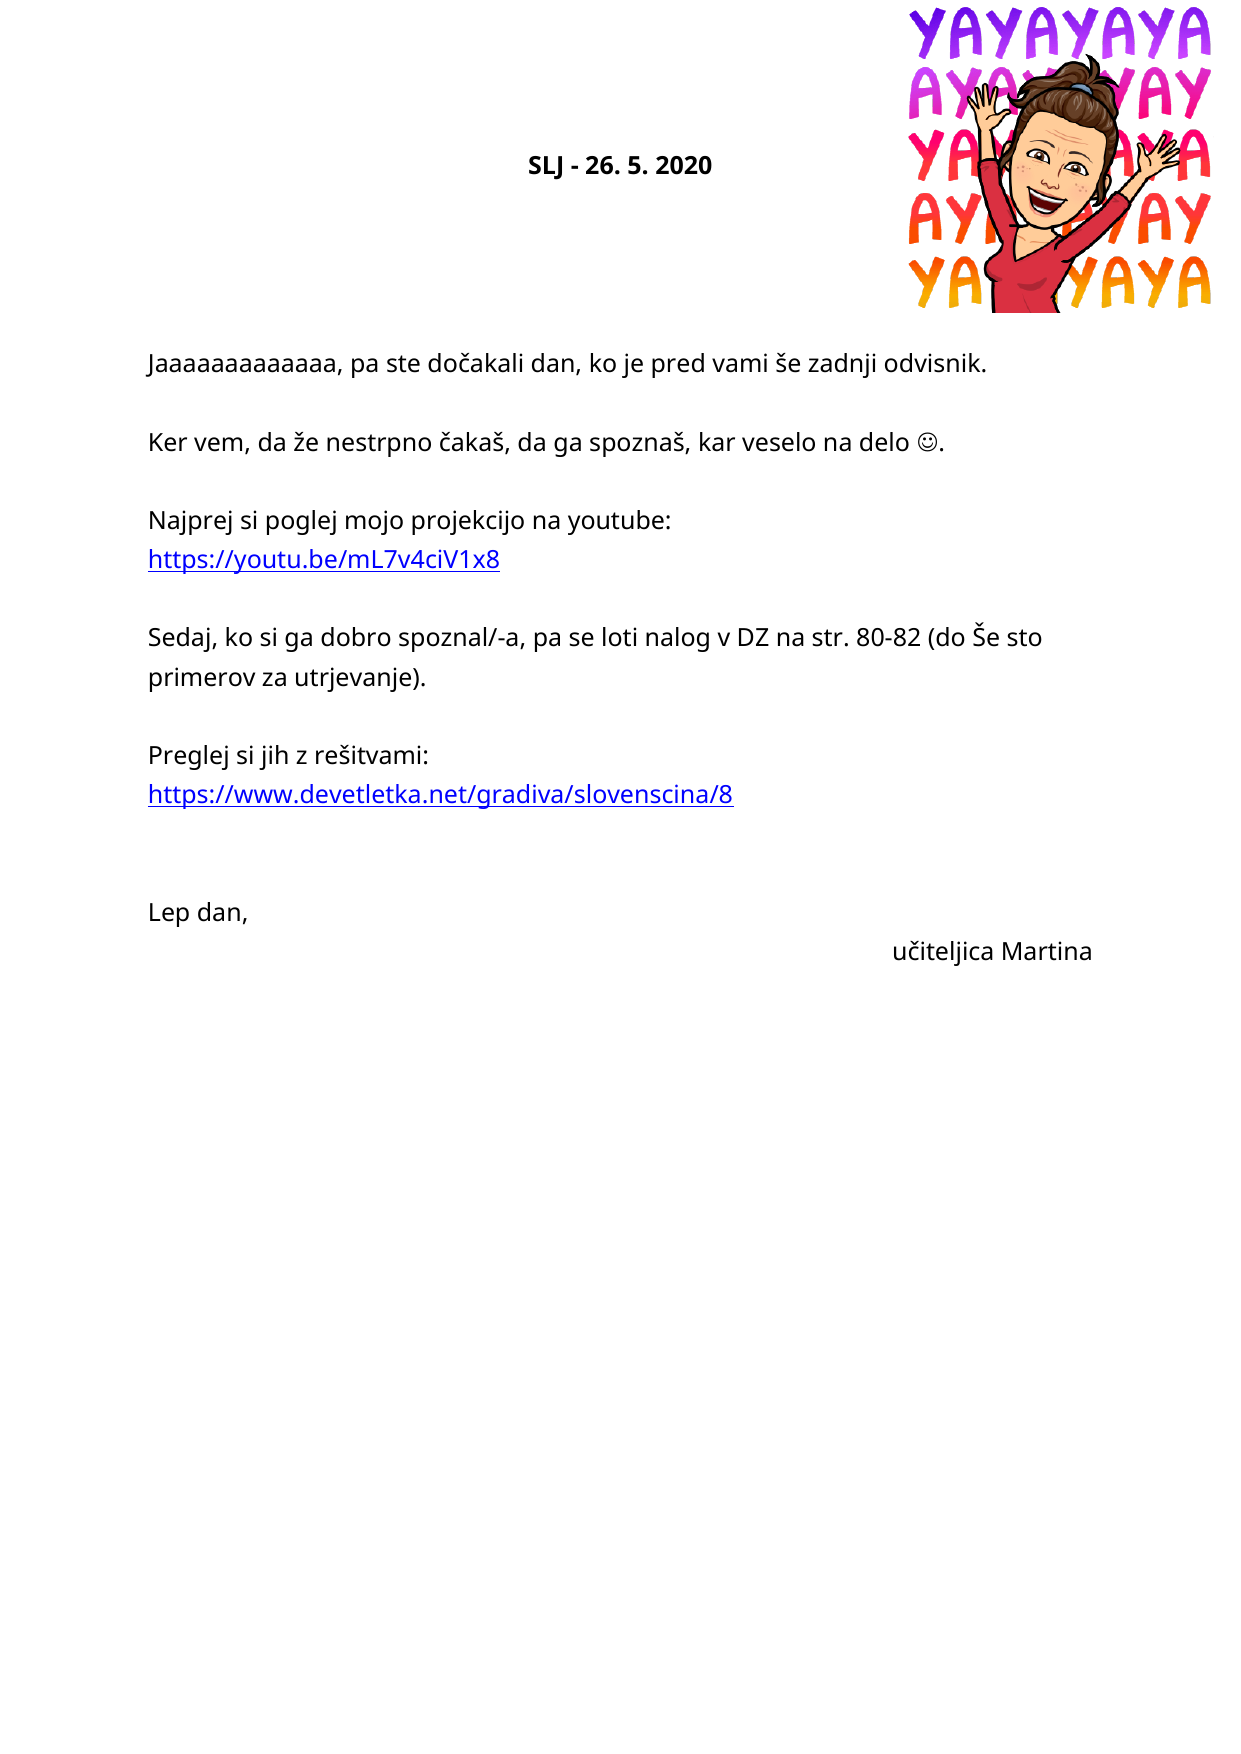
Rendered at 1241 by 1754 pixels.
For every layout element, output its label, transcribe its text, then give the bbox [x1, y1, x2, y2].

list https://youtu.be/mL7v4ciV1x8 [148, 542, 1093, 576]
text SLJ - 26. 5. 2020 [148, 148, 1093, 182]
list učiteljica Martina [148, 933, 1093, 967]
list Preglej si jih z rešitvami: [148, 738, 1093, 772]
list Ker vem, da že nestrpno čakaš, da ga spoznaš, kar veselo na delo . [148, 424, 1093, 458]
picture [905, 3, 1214, 313]
list https://www.devetletka.net/gradiva/slovenscina/8 [148, 777, 1093, 811]
list Jaaaaaaaaaaaaa, pa ste dočakali dan, ko je pred vami še zadnji odvisnik. [148, 346, 1093, 380]
list Lep dan, [148, 894, 1093, 928]
list Sedaj, ko si ga dobro spoznal/-a, pa se loti nalog v DZ na str. 80-82 (do Še sto primerov za utrjevanje). [148, 620, 1093, 693]
list Najprej si poglej mojo projekcijo na youtube: [148, 503, 1093, 537]
